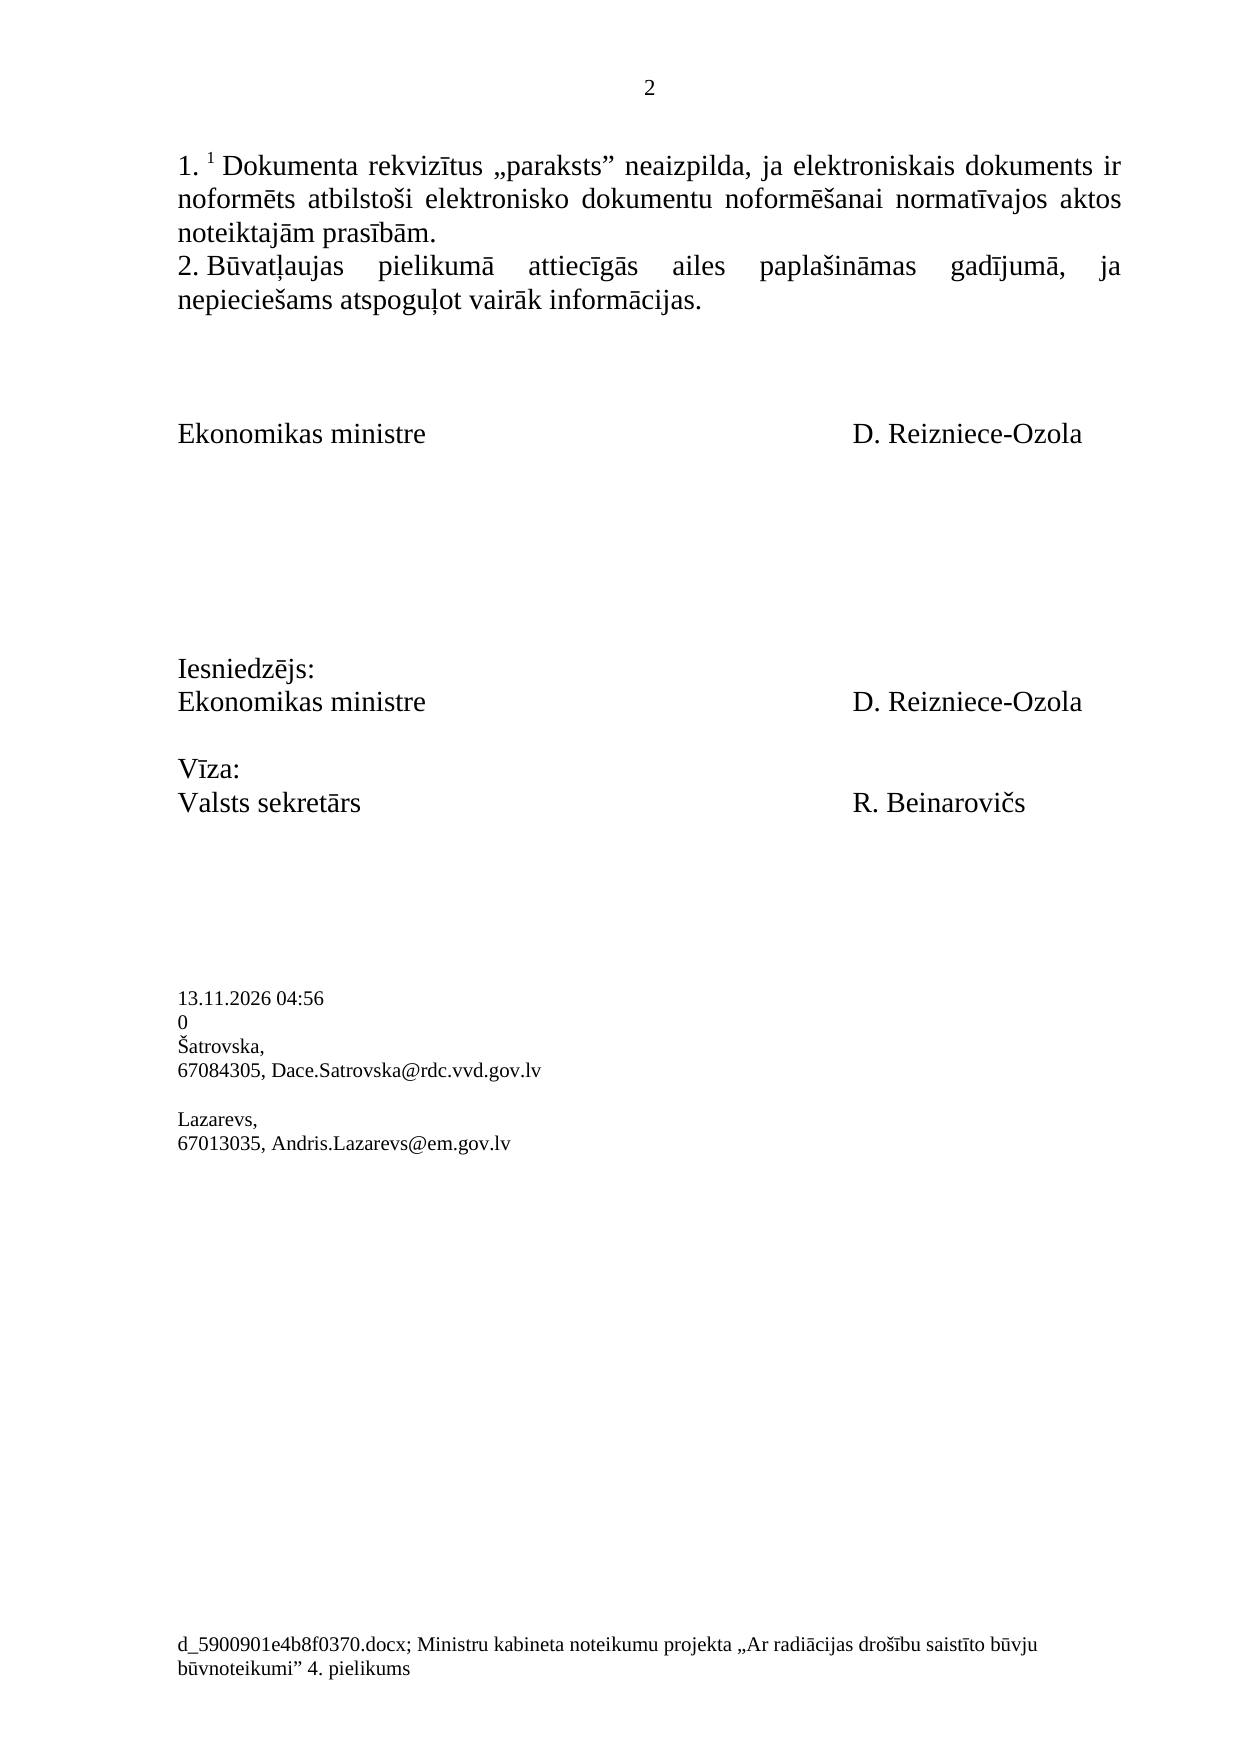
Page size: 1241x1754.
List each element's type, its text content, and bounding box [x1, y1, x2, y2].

text 67084305, Dace.Satrovska@rdc.vvd.gov.lv [177, 1058, 1122, 1082]
text Lazarevs, [177, 1107, 1122, 1131]
text Valsts sekretārs R. Beinarovičs [177, 785, 1122, 818]
text 67013035, Andris.Lazarevs@em.gov.lv [177, 1131, 1122, 1155]
text Šatrovska, [177, 1034, 1122, 1058]
text 180 [177, 1010, 1122, 1034]
text Ekonomikas ministre D. Reizniece-Ozola [177, 416, 1122, 449]
text 2. Būvatļaujas pielikumā attiecīgās ailes paplašināmas gadījumā, ja nepieciešams atspoguļot vairāk informācijas. [177, 248, 1122, 315]
text Ekonomikas ministre D. Reizniece-Ozola [177, 684, 1122, 718]
text 1. 1 Dokumenta rekvizītus „paraksts” neaizpilda, ja elektroniskais dokuments ir noformēts atbilstoši elektronisko dokumentu noformēšanai normatīvajos aktos noteiktajām prasībām. [177, 148, 1122, 248]
text 13.10.2015 11:13 [177, 986, 1122, 1010]
text Iesniedzējs: [177, 651, 1122, 684]
text Vīza: [177, 751, 1122, 785]
